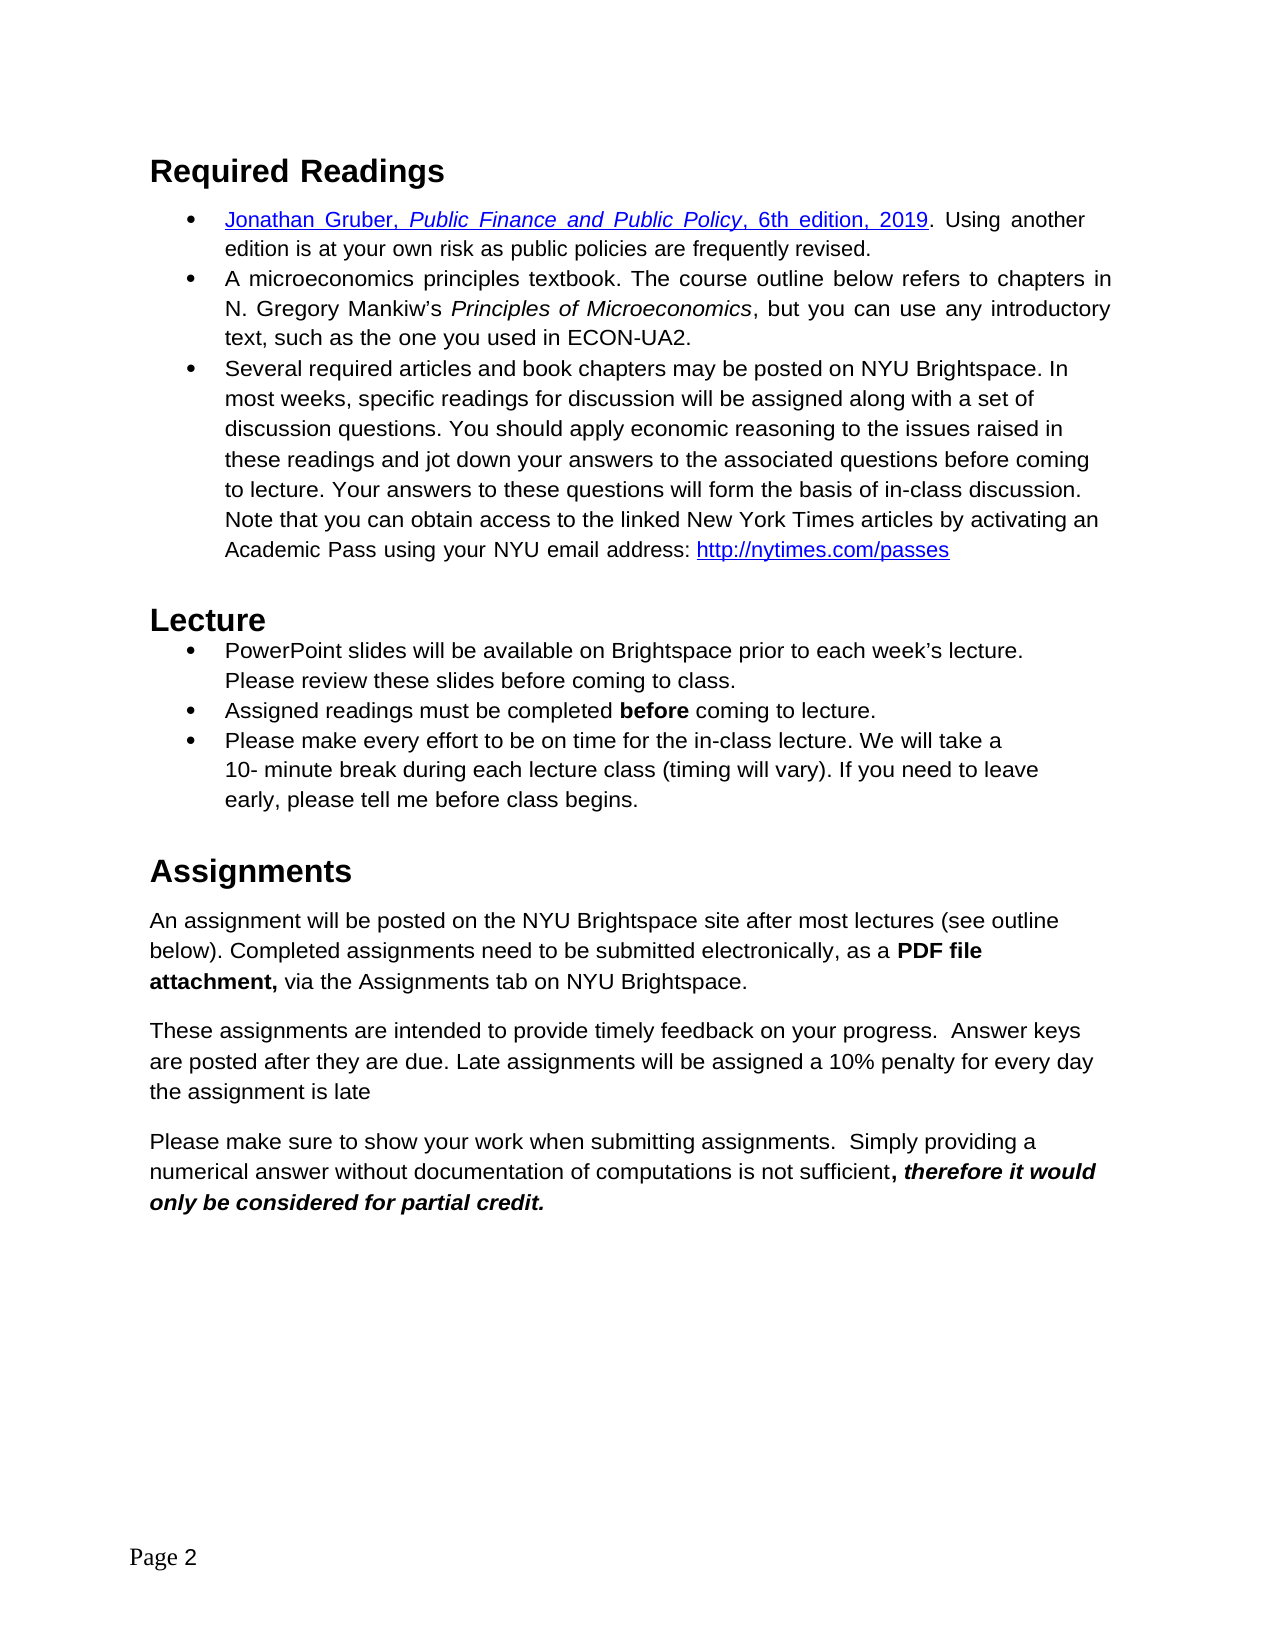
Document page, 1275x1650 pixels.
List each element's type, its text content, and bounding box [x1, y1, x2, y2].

list A microeconomics principles textbook. The course outline below refers to chapters in N. Gregory Mankiw’s Principles of Microeconomics, but you can use any introductory text, such as the one you used in ECON-UA2. [187, 266, 1112, 351]
text Please make sure to show your work when submitting assignments. Simply providing a numerical answer without documentation of computations is not sufficient, therefore it would only be considered for partial credit. [149, 1128, 1105, 1214]
list Jonathan Gruber, Public Finance and Public Policy, 6th edition, 2019. Using another edition is at your own risk as public policies are frequently revised. [187, 207, 1085, 262]
subtitle Assignments [149, 852, 1131, 889]
subtitle Lecture [149, 601, 1131, 638]
list Several required articles and book chapters may be posted on NYU Brightspace. In most weeks, specific readings for discussion will be assigned along with a set of discussion questions. You should apply economic reasoning to the issues raised in these readings and jot down your answers to the associated questions before coming to lecture. Your answers to these questions will form the basis of in-class discussion. Note that you can obtain access to the linked New York Times articles by activating an Academic Pass using your NYU email address: http://nytimes.com/passes [187, 356, 1113, 562]
subtitle Required Readings [149, 152, 1131, 189]
list Please make every effort to be on time for the in-class lecture. We will take a 10- minute break during each lecture class (timing will vary). If you need to leave early, please tell me before class begins. [187, 728, 1041, 812]
list PowerPoint slides will be available on Brightspace prior to each week’s lecture. Please review these slides before coming to class. [187, 638, 1041, 693]
list Assigned readings must be completed before coming to lecture. [187, 698, 1041, 723]
text These assignments are intended to provide timely feedback on your progress. Answer keys are posted after they are due. Late assignments will be assigned a 10% penalty for every day the assignment is late [149, 1018, 1105, 1104]
text An assignment will be posted on the NYU Brightspace site after most lectures (see outline below). Completed assignments need to be submitted electronically, as a PDF file attachment, via the Assignments tab on NYU Brightspace. [149, 908, 1105, 994]
